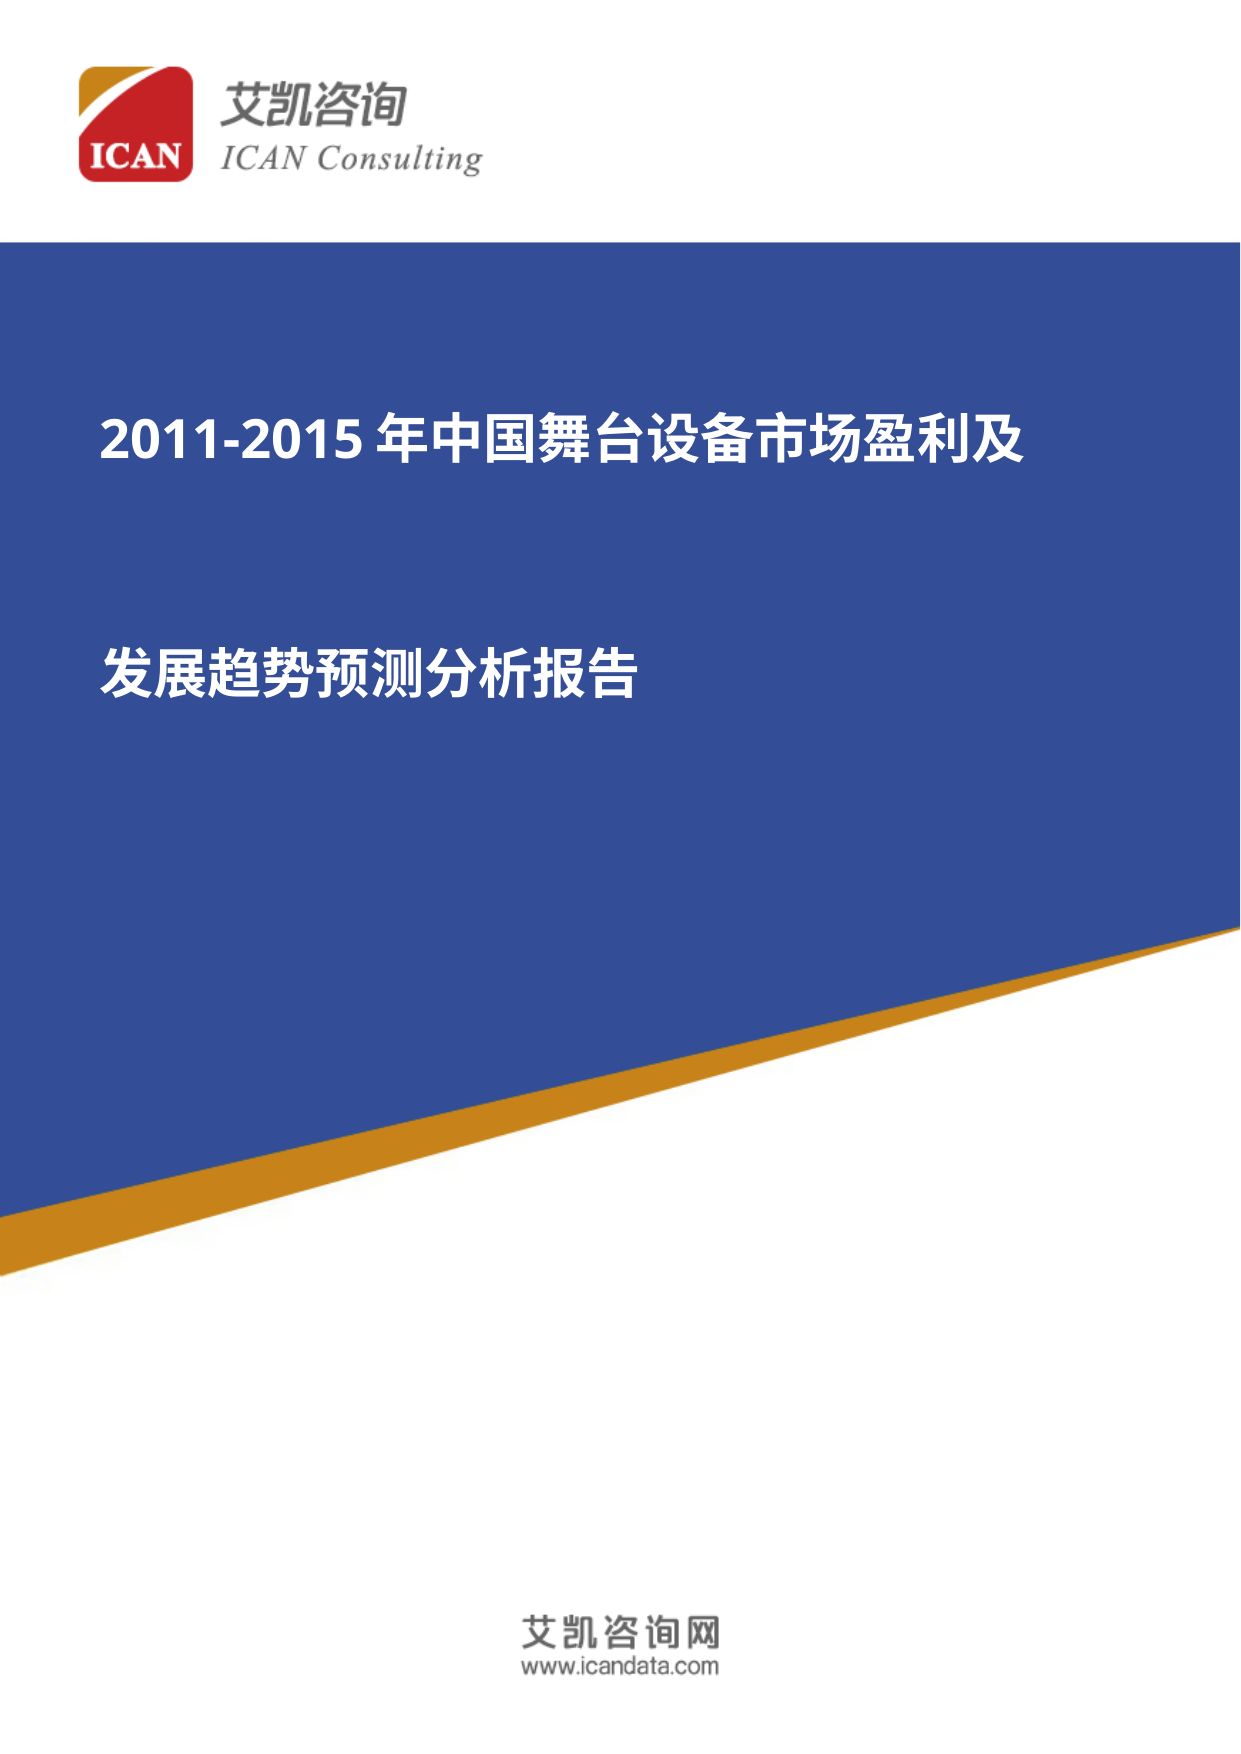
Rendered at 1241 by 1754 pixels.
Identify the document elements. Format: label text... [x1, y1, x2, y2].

subtitle 2011-2015年中国舞台设备市场盈利及发展趋势预测分析报告 [99, 386, 1053, 718]
picture [0, 5, 1241, 1754]
